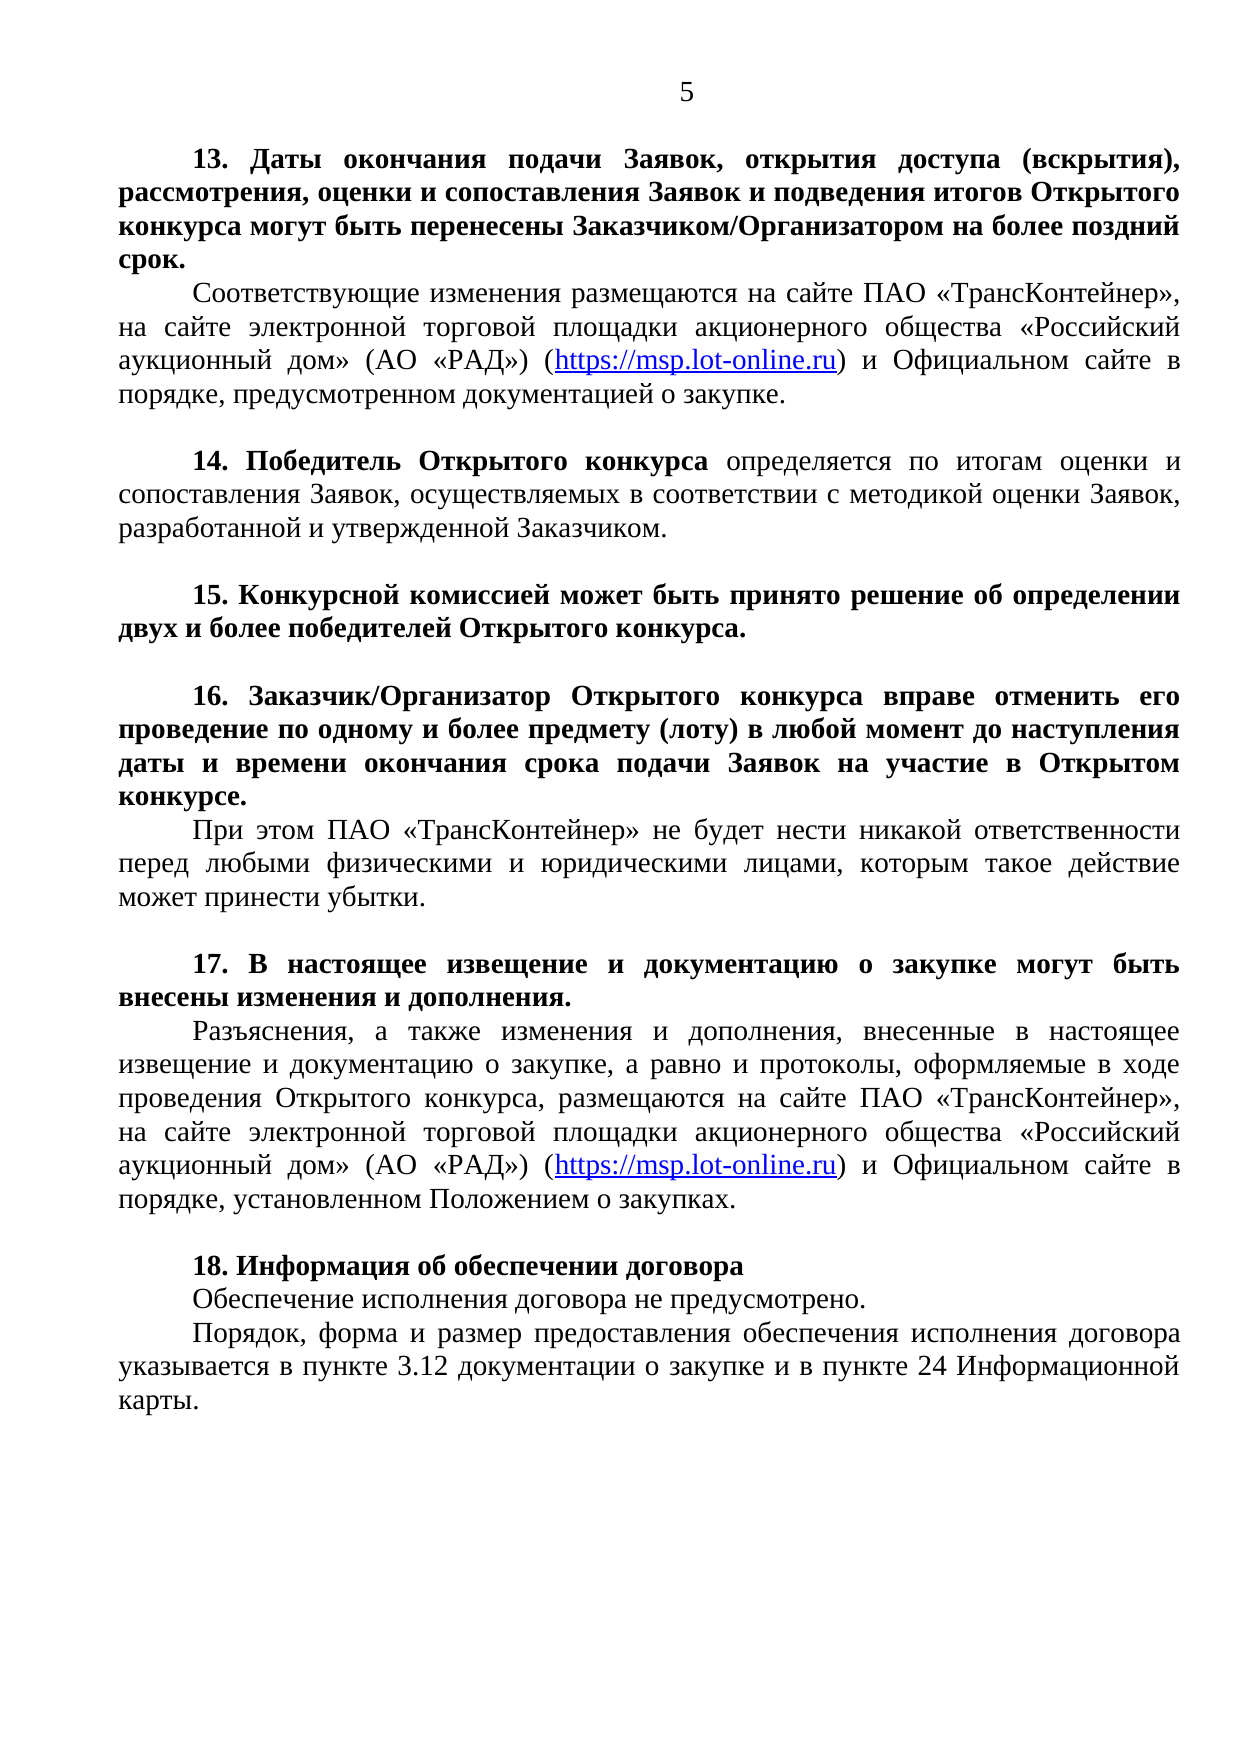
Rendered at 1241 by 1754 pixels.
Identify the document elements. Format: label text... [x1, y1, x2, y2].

text 18. Информация об обеспечении договора [118, 1248, 1181, 1281]
text 13. Даты окончания подачи Заявок, открытия доступа (вскрытия), рассмотрения, оценки и сопоставления Заявок и подведения итогов Открытого конкурса могут быть перенесены Заказчиком/Организатором на более поздний срок. [118, 141, 1181, 275]
text 14. Победитель Открытого конкурса определяется по итогам оценки и сопоставления Заявок, осуществляемых в соответствии с методикой оценки Заявок, разработанной и утвержденной Заказчиком. [118, 443, 1181, 543]
text Обеспечение исполнения договора не предусмотрено. [118, 1281, 1181, 1315]
text Разъяснения, а также изменения и дополнения, внесенные в настоящее извещение и документацию о закупке, а равно и протоколы, оформляемые в ходе проведения Открытого конкурса, размещаются на сайте ПАО «ТрансКонтейнер», на сайте электронной торговой площадки акционерного общества «Российский аукционный дом» (АО «РАД») (https://msp.lot-online.ru) и Официальном сайте в порядке, установленном Положением о закупках. [118, 1013, 1181, 1214]
text Порядок, форма и размер предоставления обеспечения исполнения договора указывается в пункте 3.12 документации о закупке и в пункте 24 Информационной карты. [118, 1315, 1181, 1416]
text При этом ПАО «ТрансКонтейнер» не будет нести никакой ответственности перед любыми физическими и юридическими лицами, которым такое действие может принести убытки. [118, 812, 1181, 912]
text 16. Заказчик/Организатор Открытого конкурса вправе отменить его проведение по одному и более предмету (лоту) в любой момент до наступления даты и времени окончания срока подачи Заявок на участие в Открытом конкурсе. [118, 678, 1181, 812]
text Соответствующие изменения размещаются на сайте ПАО «ТрансКонтейнер», на сайте электронной торговой площадки акционерного общества «Российский аукционный дом» (АО «РАД») (https://msp.lot-online.ru) и Официальном сайте в порядке, предусмотренном документацией о закупке. [118, 275, 1181, 409]
text 15. Конкурсной комиссией может быть принято решение об определении двух и более победителей Открытого конкурса. [118, 577, 1181, 644]
text 17. В настоящее извещение и документацию о закупке могут быть внесены изменения и дополнения. [118, 946, 1181, 1013]
